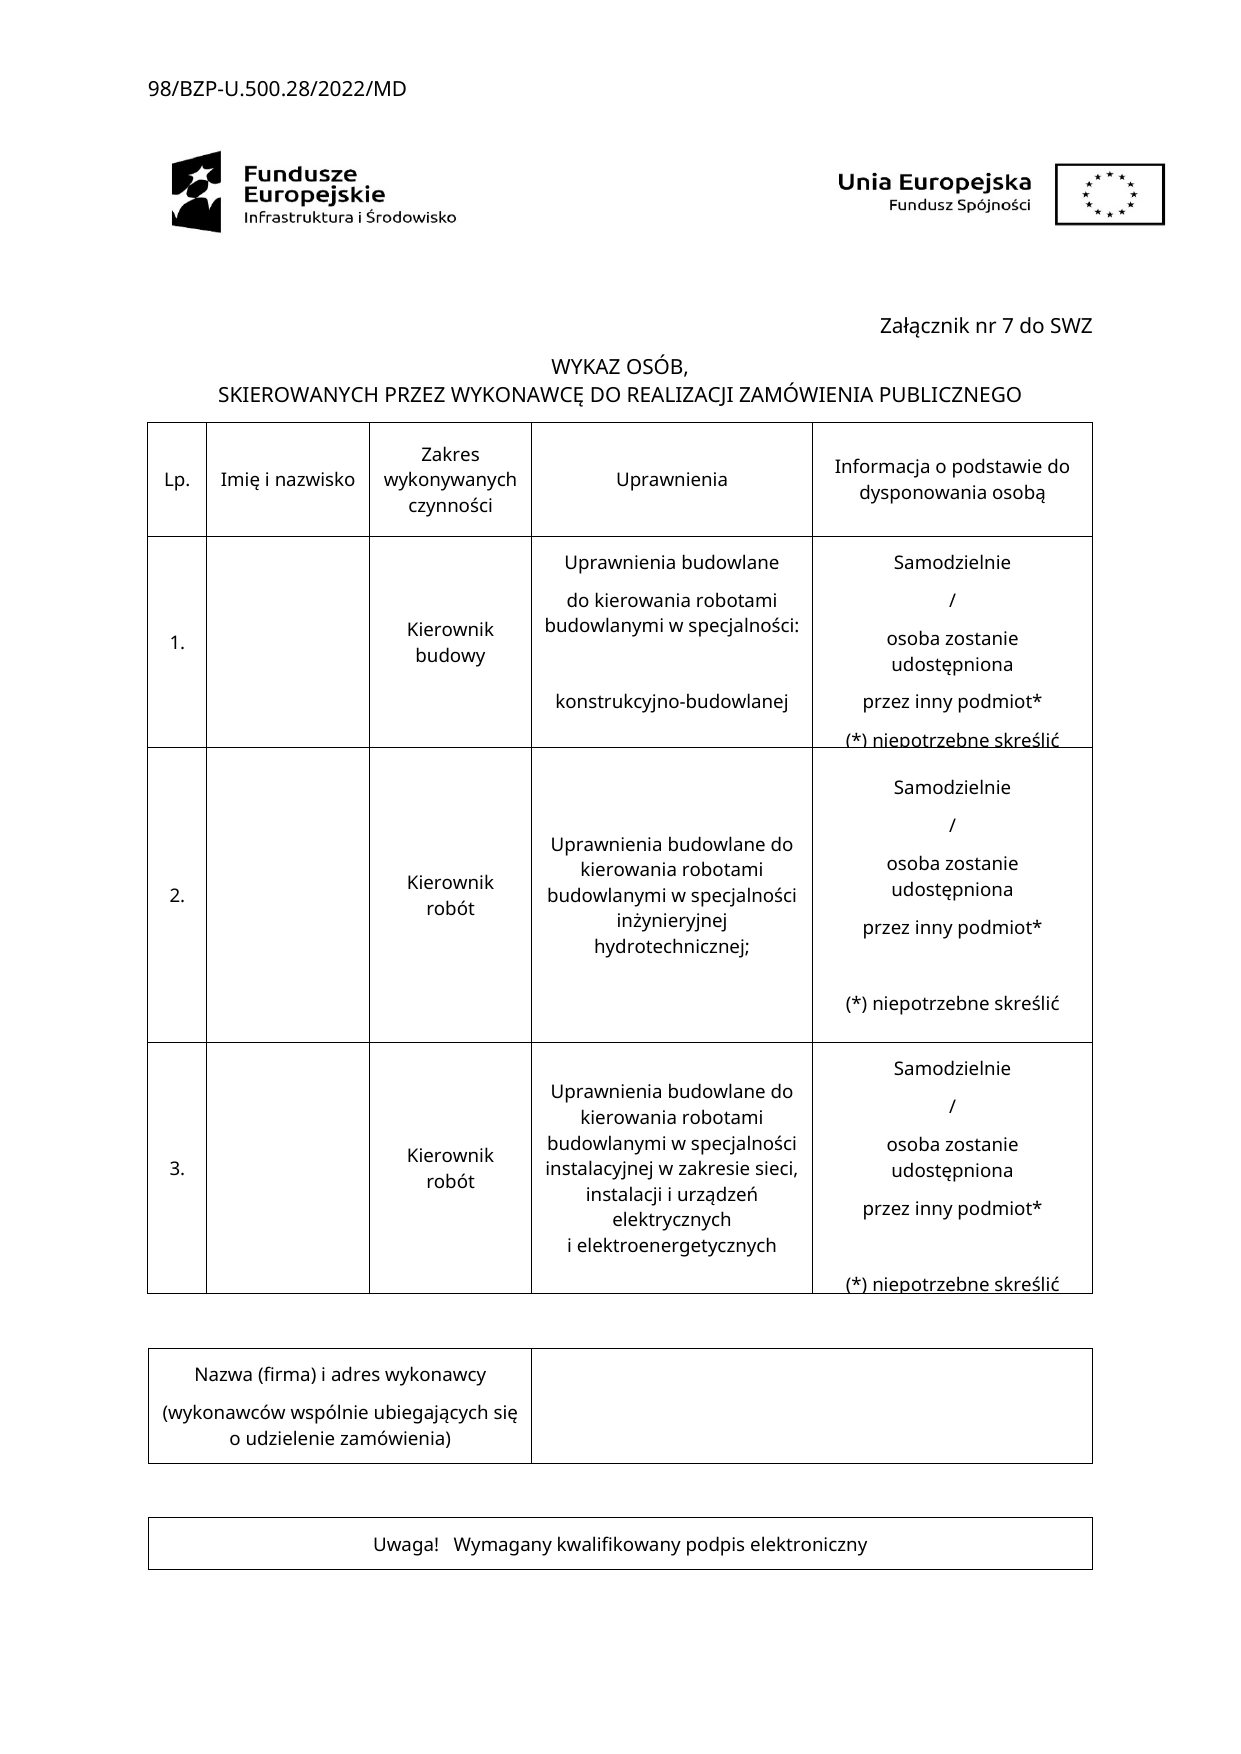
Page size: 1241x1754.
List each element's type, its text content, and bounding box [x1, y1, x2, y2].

table_cell Kierownik budowy [370, 537, 531, 747]
table_header Zakres wykonywanych czynności [370, 423, 531, 536]
table_cell Uprawnienia budowlane do kierowania robotami budowlanymi w specjalności inżynieryjnej hydrotechnicznej; [532, 748, 812, 1042]
table_cell [207, 1043, 369, 1293]
picture [819, 130, 1189, 253]
picture [147, 130, 484, 253]
table_cell Uprawnienia budowlane do kierowania robotami budowlanymi w specjalności instalacyjnej w zakresie sieci, instalacji i urządzeń elektrycznych i elektroenergetycznych [532, 1043, 812, 1293]
text Załącznik nr 7 do SWZ [148, 311, 1093, 340]
table_cell 1. [148, 537, 206, 747]
table_header [532, 1349, 1092, 1463]
table_cell Kierownik robót [370, 1043, 531, 1293]
table_cell Samodzielnie / osoba zostanie udostępniona przez inny podmiot* (*) niepotrzebne skreślić [813, 748, 1092, 1042]
table_cell Uprawnienia budowlane do kierowania robotami budowlanymi w specjalności: konstrukcyjno-budowlanej inżynieryjnej drogowej* (*) niepotrzebne skreślić [532, 537, 812, 747]
table_header Informacja o podstawie do dysponowania osobą [813, 423, 1092, 536]
table_cell Kierownik robót [370, 748, 531, 1042]
table_header Uwaga! Wymagany kwalifikowany podpis elektroniczny [149, 1518, 1092, 1569]
table_header Nazwa (firma) i adres wykonawcy (wykonawców wspólnie ubiegających się o udzielenie zamówienia) [149, 1349, 531, 1463]
table_cell [207, 537, 369, 747]
table_cell Samodzielnie / osoba zostanie udostępniona przez inny podmiot* (*) niepotrzebne skreślić [813, 1043, 1092, 1293]
text WYKAZ OSÓB, SKIEROWANYCH PRZEZ WYKONAWCĘ DO REALIZACJI ZAMÓWIENIA PUBLICZNEGO [148, 352, 1093, 409]
table_cell [207, 748, 369, 1042]
table_header Imię i nazwisko [207, 423, 369, 536]
table_header Lp. [148, 423, 206, 536]
table_header Uprawnienia [532, 423, 812, 536]
table_cell 2. [148, 748, 206, 1042]
table_cell 3. [148, 1043, 206, 1293]
table_cell Samodzielnie / osoba zostanie udostępniona przez inny podmiot* (*) niepotrzebne skreślić (*) niepotrzebne skreślić [813, 537, 1092, 747]
